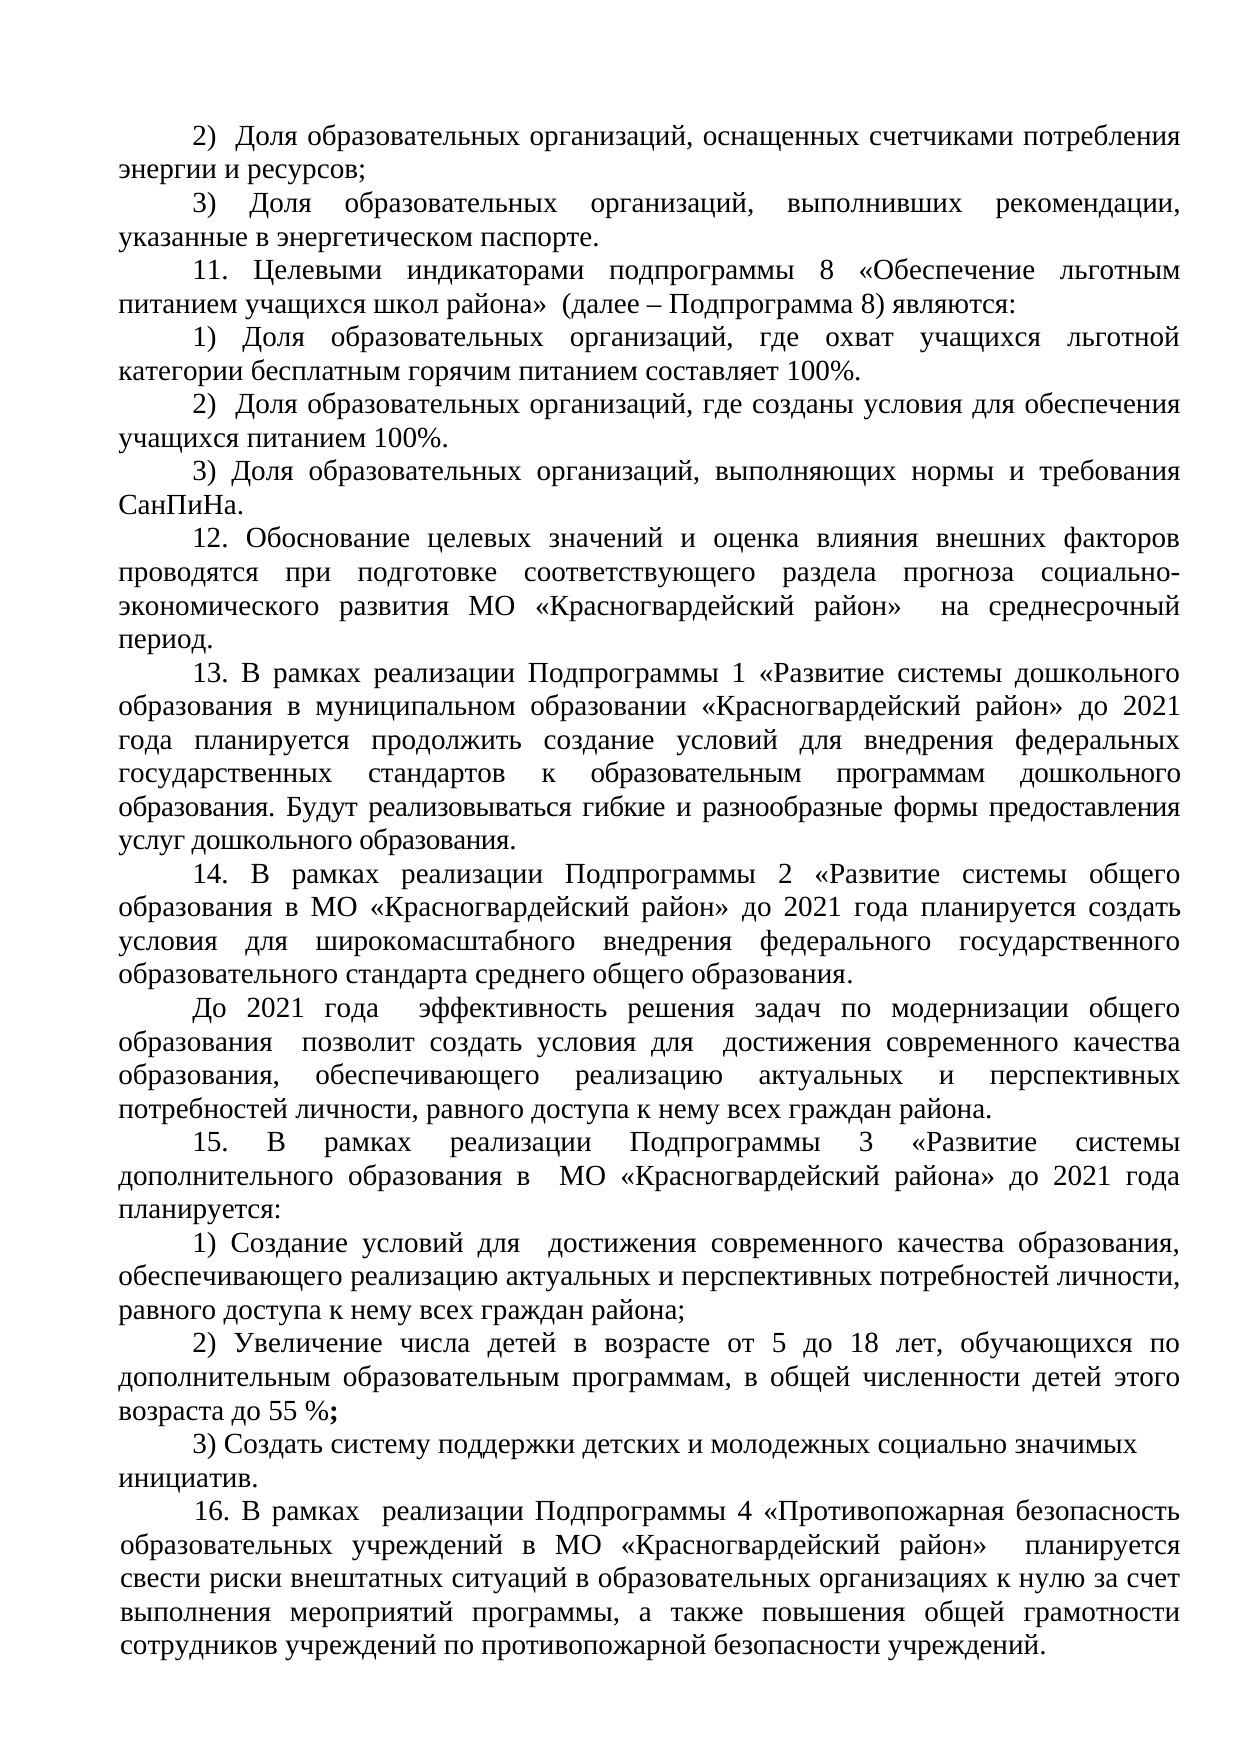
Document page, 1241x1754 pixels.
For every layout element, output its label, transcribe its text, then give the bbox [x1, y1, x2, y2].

title 2) Увеличение числа детей в возрасте от 5 до 18 лет, обучающихся по дополнительным образовательным программам, в общей численности детей этого возраста до 55 %; [118, 1326, 1181, 1426]
text 2) Доля образовательных организаций, где созданы условия для обеспечения учащихся питанием 100%. [118, 386, 1181, 453]
text 16. В рамках реализации Подпрограммы 4 «Противопожарная безопасность образовательных учреждений в МО «Красногвардейский район» планируется свести риски внештатных ситуаций в образовательных организациях к нулю за счет выполнения мероприятий программы, а также повышения общей грамотности сотрудников учреждений по противопожарной безопасности учреждений. [120, 1493, 1181, 1661]
list 14. В рамках реализации Подпрограммы 2 «Развитие системы общего образования в МО «Красногвардейский район» до 2021 года планируется создать условия для широкомасштабного внедрения федерального государственного образовательного стандарта среднего общего образования. [118, 856, 1181, 990]
list 11. Целевыми индикаторами подпрограммы 8 «Обеспечение льготным питанием учащихся школ района» (далее – Подпрограмма 8) являются: [118, 252, 1181, 319]
text До 2021 года эффективность решения задач по модернизации общего образования позволит создать условия для достижения современного качества образования, обеспечивающего реализацию актуальных и перспективных потребностей личности, равного доступа к нему всех граждан района. [118, 990, 1181, 1124]
title 3) Создать систему поддержки детских и молодежных социально значимых инициатив. [118, 1426, 1181, 1493]
text 1) Создание условий для достижения современного качества образования, обеспечивающего реализацию актуальных и перспективных потребностей личности, равного доступа к нему всех граждан района; [118, 1225, 1181, 1326]
text 2) Доля образовательных организаций, оснащенных счетчиками потребления энергии и ресурсов; [118, 118, 1181, 185]
text 3) Доля образовательных организаций, выполняющих нормы и требования СанПиНа. [118, 453, 1181, 521]
text 1) Доля образовательных организаций, где охват учащихся льготной категории бесплатным горячим питанием составляет 100%. [118, 319, 1181, 386]
text 15. В рамках реализации Подпрограммы 3 «Развитие системы дополнительного образования в МО «Красногвардейский района» до 2021 года планируется: [118, 1124, 1181, 1225]
text 3) Доля образовательных организаций, выполнивших рекомендации, указанные в энергетическом паспорте. [118, 185, 1181, 252]
text 13. В рамках реализации Подпрограммы 1 «Развитие системы дошкольного образования в муниципальном образовании «Красногвардейский район» до 2021 года планируется продолжить создание условий для внедрения федеральных государственных стандартов к образовательным программам дошкольного образования. Будут реализовываться гибкие и разнообразные формы предоставления услуг дошкольного образования. [118, 655, 1181, 856]
text 12. Обоснование целевых значений и оценка влияния внешних факторов проводятся при подготовке соответствующего раздела прогноза социально-экономического развития МО «Красногвардейский район» на среднесрочный период. [118, 521, 1181, 655]
